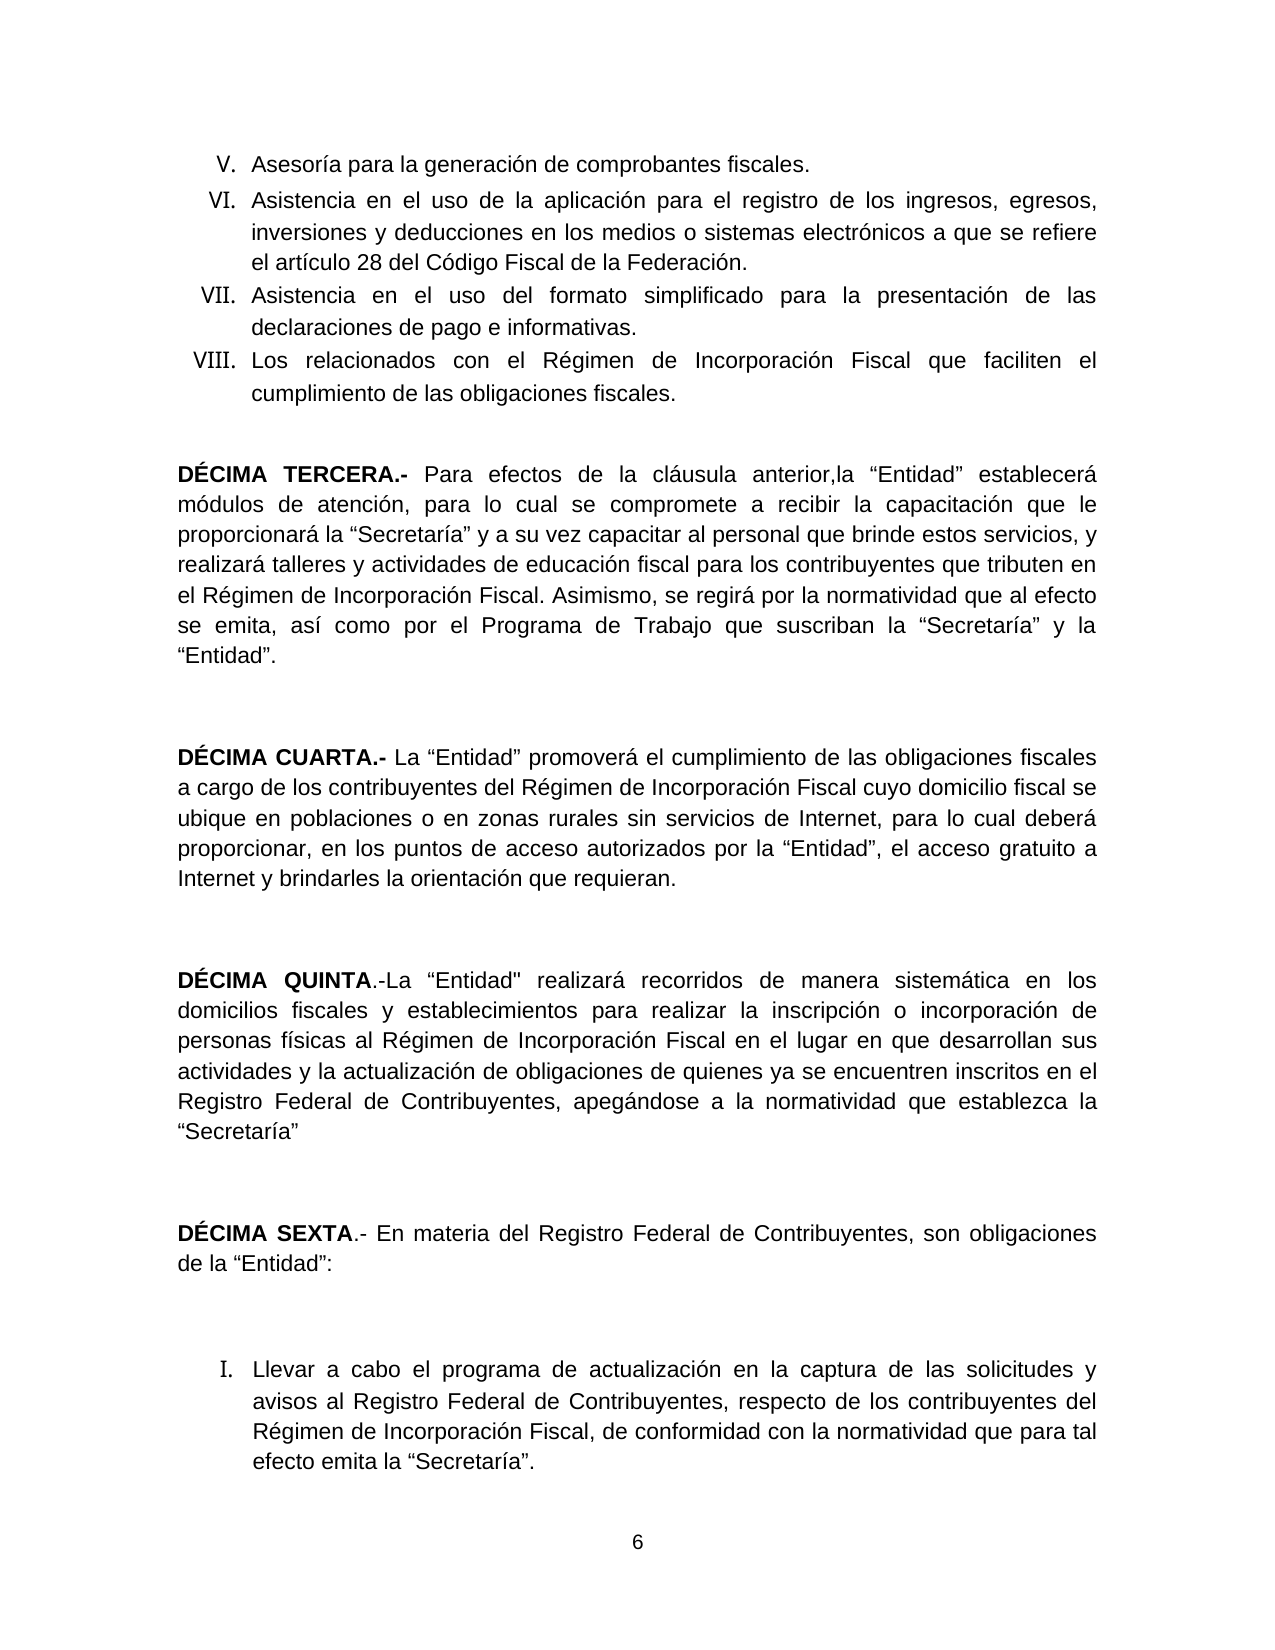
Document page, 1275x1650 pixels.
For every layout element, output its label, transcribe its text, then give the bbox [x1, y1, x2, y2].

list Llevar a cabo el programa de actualización en la captura de las solicitudes y avisos al Registro Federal de Contribuyentes, respecto de los contribuyentes del Régimen de Incorporación Fiscal, de conformidad con la normatividad que para tal efecto emita la “Secretaría”. [233, 1352, 1098, 1474]
list Asistencia en el uso de la aplicación para el registro de los ingresos, egresos, inversiones y deducciones en los medios o sistemas electrónicos a que se refiere el artículo 28 del Código Fiscal de la Federación. [236, 184, 1098, 275]
list Los relacionados con el Régimen de Incorporación Fiscal que faciliten el cumplimiento de las obligaciones fiscales. [236, 344, 1098, 406]
text DÉCIMA CUARTA.- La “Entidad” promoverá el cumplimiento de las obligaciones fiscales a cargo de los contribuyentes del Régimen de Incorporación Fiscal cuyo domicilio fiscal se ubique en poblaciones o en zonas rurales sin servicios de Internet, para lo cual deberá proporcionar, en los puntos de acceso autorizados por la “Entidad”, el acceso gratuito a Internet y brindarles la orientación que requieran. [177, 744, 1098, 891]
text DÉCIMA QUINTA.-La “Entidad" realizará recorridos de manera sistemática en los domicilios fiscales y establecimientos para realizar la inscripción o incorporación de personas físicas al Régimen de Incorporación Fiscal en el lugar en que desarrollan sus actividades y la actualización de obligaciones de quienes ya se encuentren inscritos en el Registro Federal de Contribuyentes, apegándose a la normatividad que establezca la “Secretaría” [177, 967, 1098, 1144]
text DÉCIMA SEXTA.- En materia del Registro Federal de Contribuyentes, son obligaciones de la “Entidad”: [177, 1220, 1098, 1277]
text DÉCIMA TERCERA.- Para efectos de la cláusula anterior,la “Entidad” establecerá módulos de atención, para lo cual se compromete a recibir la capacitación que le proporcionará la “Secretaría” y a su vez capacitar al personal que brinde estos servicios, y realizará talleres y actividades de educación fiscal para los contribuyentes que tributen en el Régimen de Incorporación Fiscal. Asimismo, se regirá por la normatividad que al efecto se emita, así como por el Programa de Trabajo que suscriban la “Secretaría” y la “Entidad”. [177, 461, 1098, 668]
list Asistencia en el uso del formato simplificado para la presentación de las declaraciones de pago e informativas. [236, 279, 1098, 341]
list Asesoría para la generación de comprobantes fiscales. [236, 148, 1098, 179]
